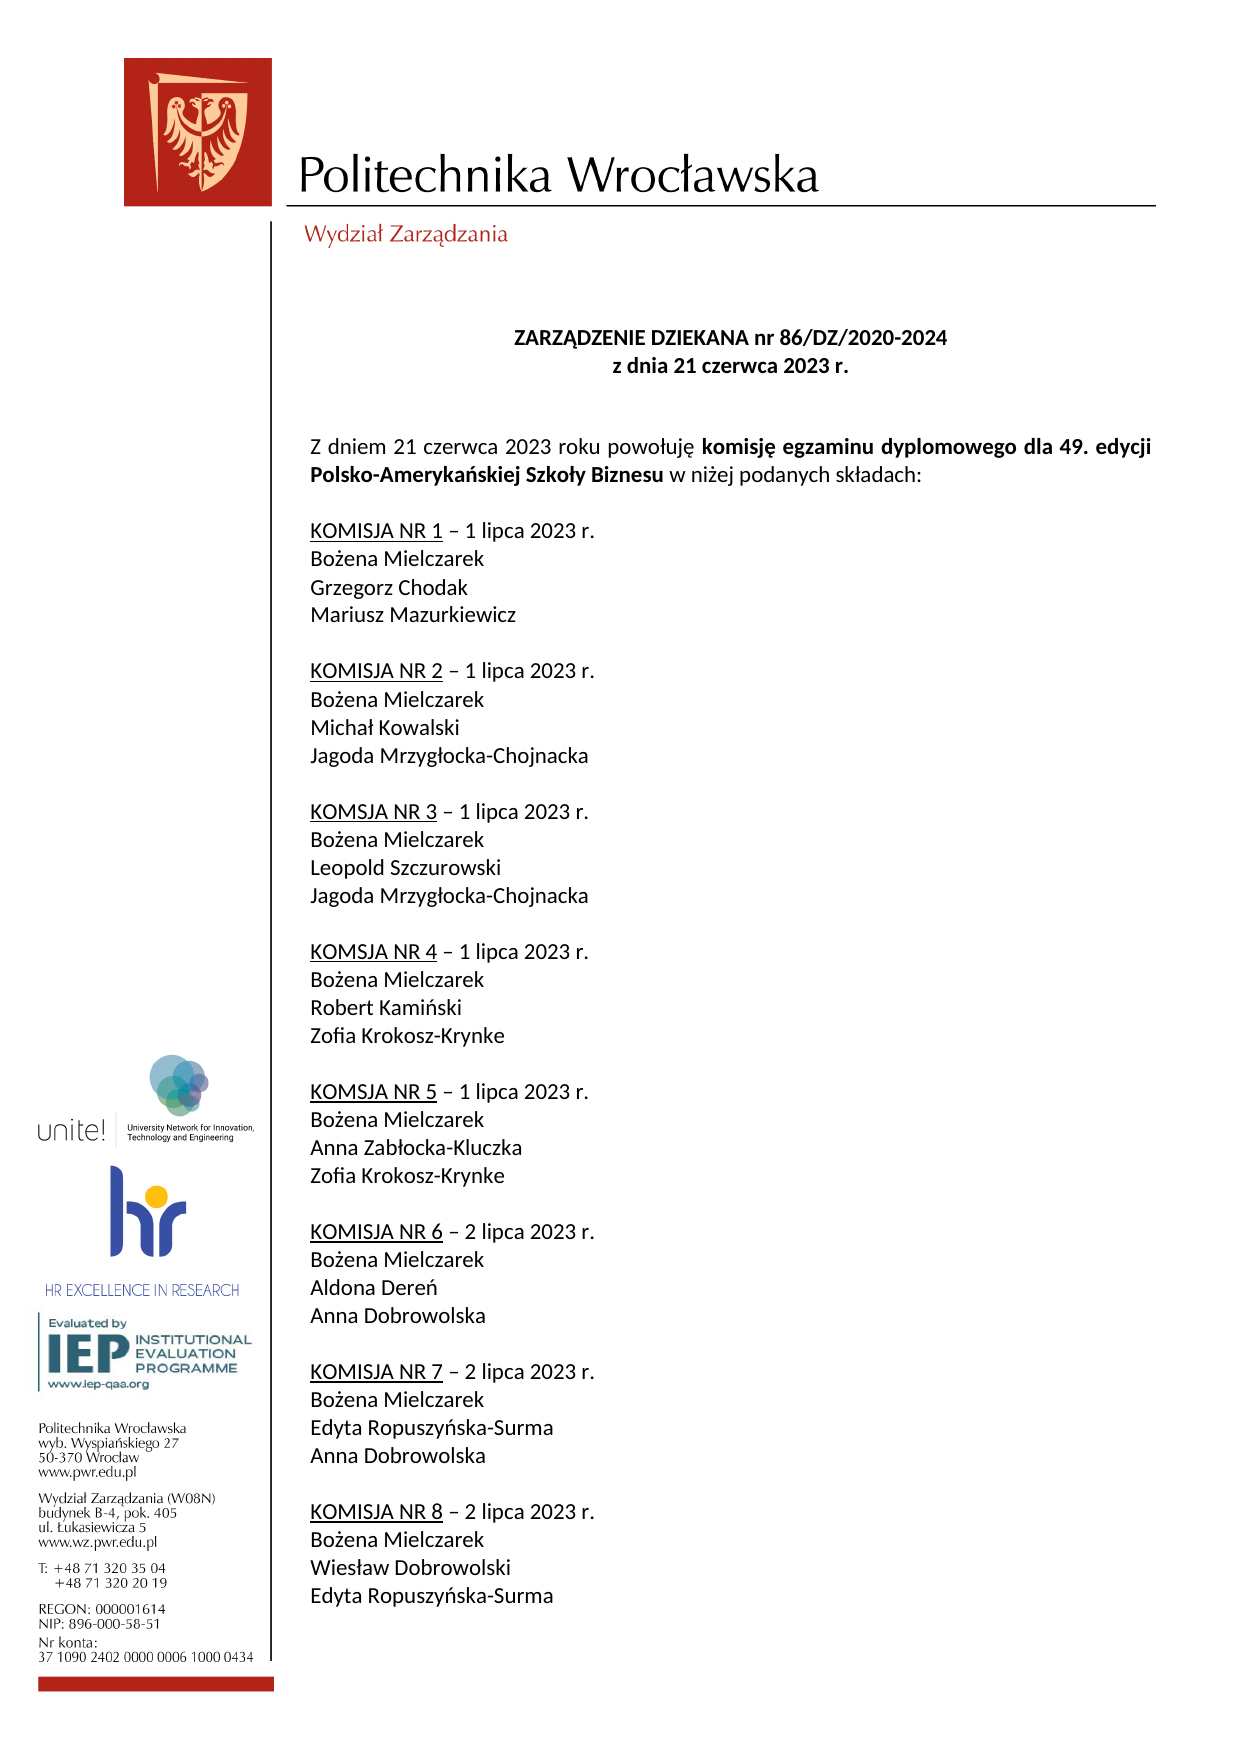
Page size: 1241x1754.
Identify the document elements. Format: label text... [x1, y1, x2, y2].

text Anna Zabłocka-Kluczka [310, 1133, 1152, 1161]
text Grzegorz Chodak [310, 573, 1152, 601]
text Michał Kowalski [310, 713, 1152, 741]
text Jagoda Mrzygłocka-Chojnacka [310, 741, 1152, 769]
text Bożena Mielczarek [310, 1525, 1152, 1553]
text KOMISJA NR 1 – 1 lipca 2023 r. [310, 517, 1152, 544]
text Edyta Ropuszyńska-Surma [310, 1581, 1152, 1609]
text KOMSJA NR 5 – 1 lipca 2023 r. [310, 1077, 1152, 1105]
text Bożena Mielczarek [310, 685, 1152, 713]
text z dnia 21 czerwca 2023 r. [310, 351, 1152, 379]
text Bożena Mielczarek [310, 825, 1152, 853]
text Anna Dobrowolska [310, 1301, 1152, 1329]
picture [0, 0, 1237, 1749]
text Edyta Ropuszyńska-Surma [310, 1413, 1152, 1441]
text Zofia Krokosz-Krynke [310, 1021, 1152, 1049]
text Wiesław Dobrowolski [310, 1553, 1152, 1581]
text Robert Kamiński [310, 993, 1152, 1021]
text ZARZĄDZENIE DZIEKANA nr 86/DZ/2020-2024 [310, 323, 1152, 351]
text Bożena Mielczarek [310, 965, 1152, 993]
text KOMISJA NR 6 – 2 lipca 2023 r. [310, 1217, 1152, 1245]
text KOMISJA NR 2 – 1 lipca 2023 r. [310, 657, 1152, 685]
text KOMSJA NR 3 – 1 lipca 2023 r. [310, 797, 1152, 825]
text KOMISJA NR 8 – 2 lipca 2023 r. [310, 1497, 1152, 1525]
text Bożena Mielczarek [310, 544, 1152, 573]
text Bożena Mielczarek [310, 1245, 1152, 1273]
text Jagoda Mrzygłocka-Chojnacka [310, 881, 1152, 909]
text KOMISJA NR 7 – 2 lipca 2023 r. [310, 1357, 1152, 1385]
text Aldona Dereń [310, 1273, 1152, 1301]
text Anna Dobrowolska [310, 1441, 1152, 1469]
text Bożena Mielczarek [310, 1105, 1152, 1133]
text Z dniem 21 czerwca 2023 roku powołuję komisję egzaminu dyplomowego dla 49. edycji Polsko-Amerykańskiej Szkoły Biznesu w niżej podanych składach: [310, 432, 1152, 488]
text Mariusz Mazurkiewicz [310, 601, 1152, 629]
text Bożena Mielczarek [310, 1385, 1152, 1413]
text KOMSJA NR 4 – 1 lipca 2023 r. [310, 937, 1152, 965]
text Leopold Szczurowski [310, 853, 1152, 881]
text Zofia Krokosz-Krynke [310, 1161, 1152, 1189]
